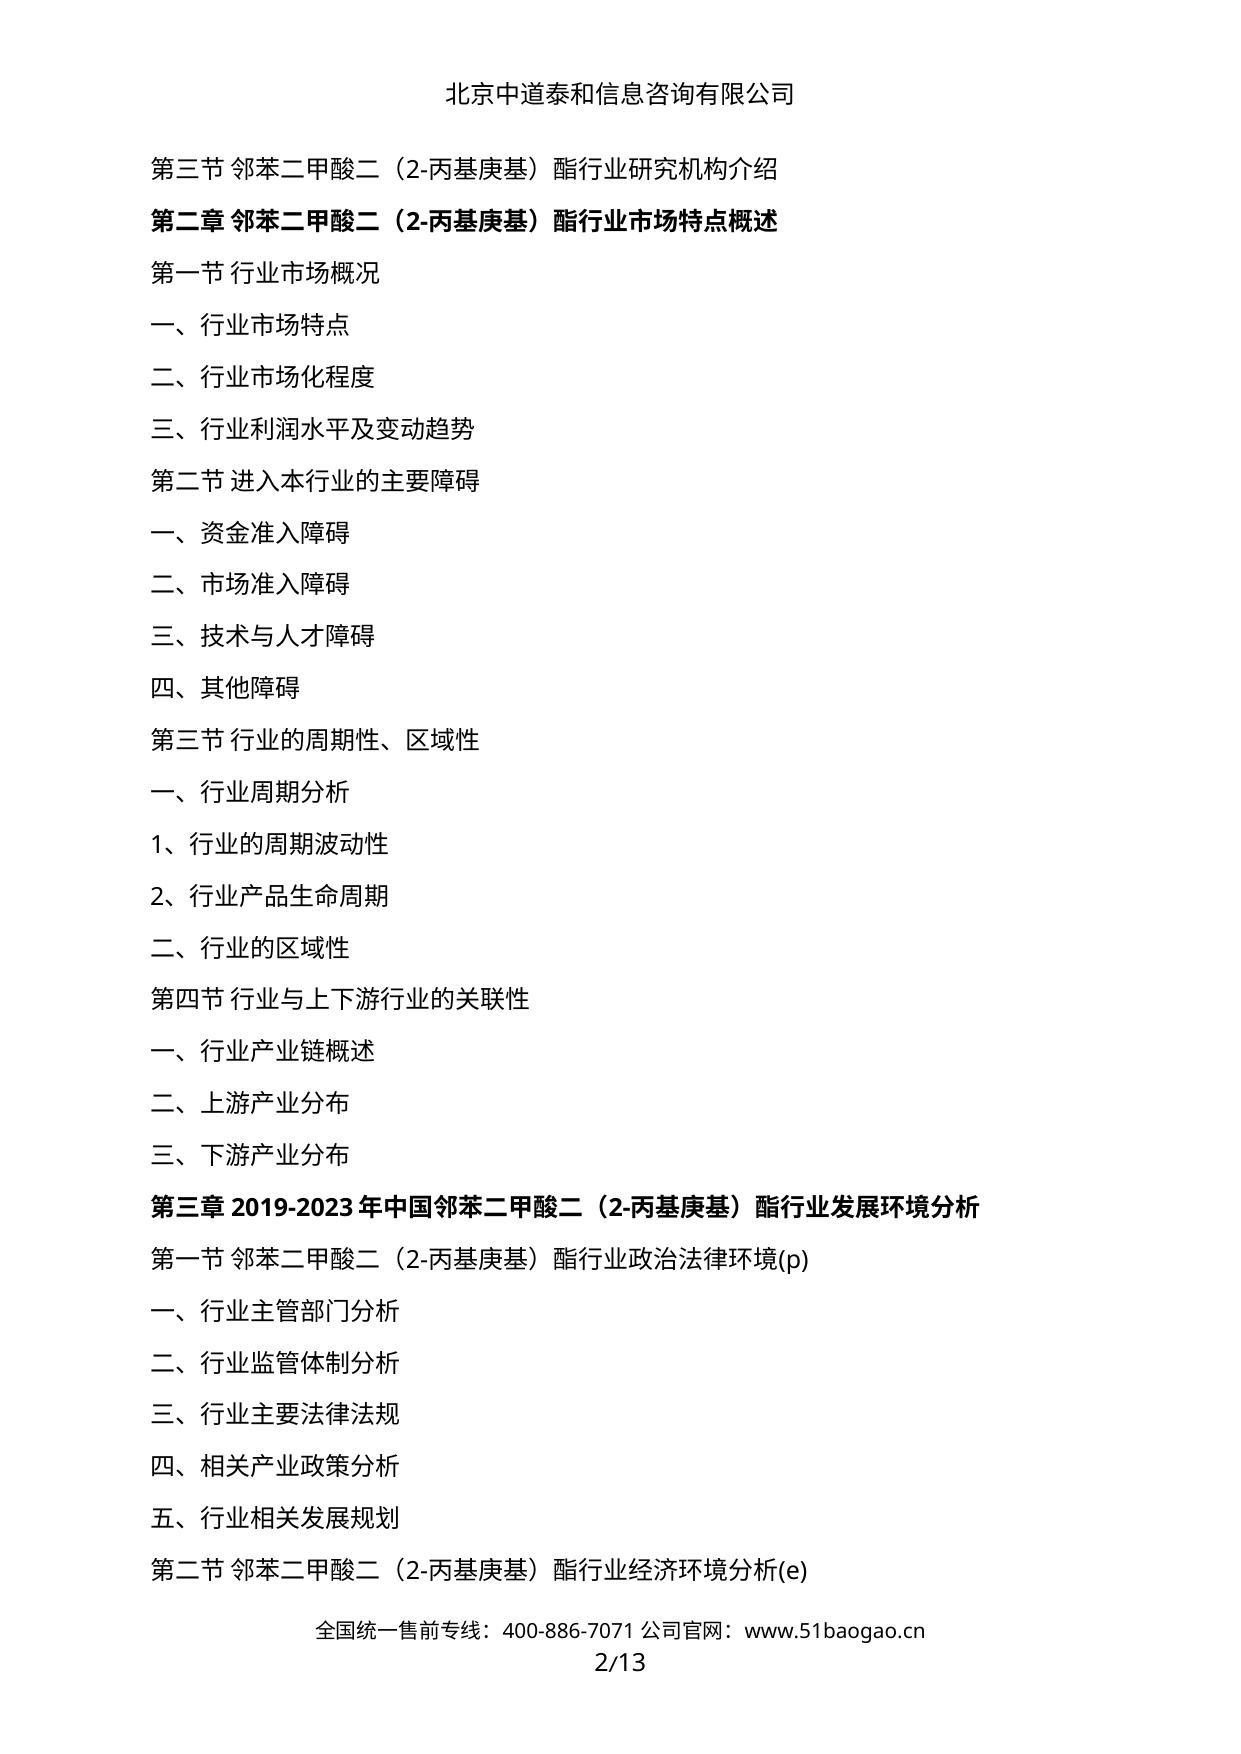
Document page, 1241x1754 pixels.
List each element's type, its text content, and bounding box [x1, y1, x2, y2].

text 三、行业利润水平及变动趋势 [150, 409, 1090, 446]
text 第一节 行业市场概况 [150, 254, 1090, 290]
text 二、上游产业分布 [150, 1084, 1090, 1120]
text 四、相关产业政策分析 [150, 1447, 1090, 1483]
text 2、行业产品生命周期 [150, 876, 1090, 912]
text 二、行业的区域性 [150, 928, 1090, 964]
text 一、行业产业链概述 [150, 1032, 1090, 1068]
text 第二章 邻苯二甲酸二（2-丙基庚基）酯行业市场特点概述 [150, 202, 1090, 238]
text 二、行业监管体制分析 [150, 1343, 1090, 1379]
text 二、市场准入障碍 [150, 565, 1090, 601]
text 二、行业市场化程度 [150, 357, 1090, 394]
text 1、行业的周期波动性 [150, 824, 1090, 861]
text 第三节 邻苯二甲酸二（2-丙基庚基）酯行业研究机构介绍 [150, 150, 1090, 186]
text 五、行业相关发展规划 [150, 1499, 1090, 1535]
text 一、行业市场特点 [150, 306, 1090, 342]
text 一、行业主管部门分析 [150, 1291, 1090, 1327]
text 第二节 邻苯二甲酸二（2-丙基庚基）酯行业经济环境分析(e) [150, 1551, 1090, 1587]
text 第四节 行业与上下游行业的关联性 [150, 980, 1090, 1016]
text 第二节 进入本行业的主要障碍 [150, 461, 1090, 497]
text 第一节 邻苯二甲酸二（2-丙基庚基）酯行业政治法律环境(p) [150, 1239, 1090, 1276]
text 三、行业主要法律法规 [150, 1395, 1090, 1431]
text 一、资金准入障碍 [150, 513, 1090, 549]
text 三、技术与人才障碍 [150, 617, 1090, 653]
text 四、其他障碍 [150, 669, 1090, 705]
text 一、行业周期分析 [150, 772, 1090, 809]
text 第三章 2019-2023年中国邻苯二甲酸二（2-丙基庚基）酯行业发展环境分析 [150, 1187, 1090, 1224]
text 第三节 行业的周期性、区域性 [150, 721, 1090, 757]
text 三、下游产业分布 [150, 1136, 1090, 1172]
